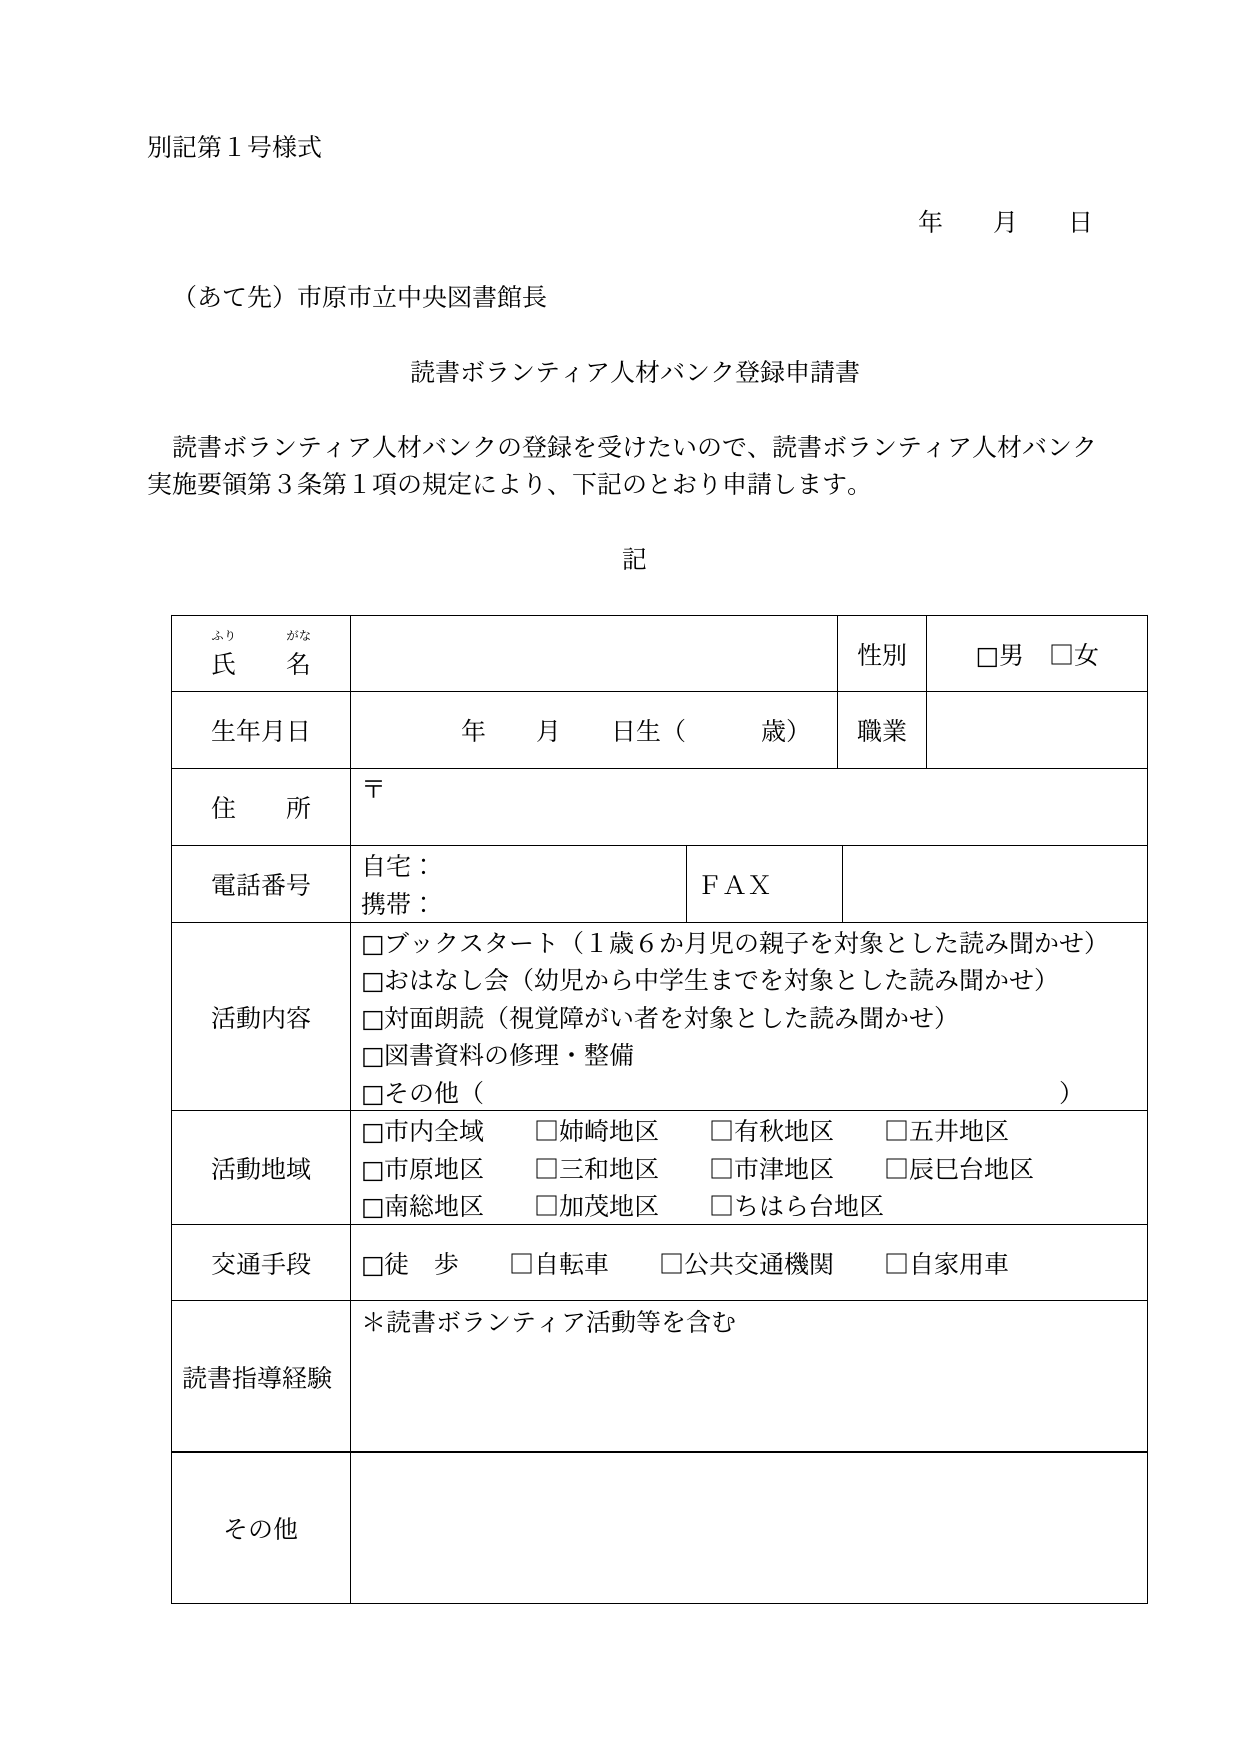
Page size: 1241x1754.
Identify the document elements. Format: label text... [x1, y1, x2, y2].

table_cell [351, 1453, 1147, 1602]
table_cell 〒 [351, 769, 1147, 845]
table_cell 年 月 日生（ 歳） [351, 692, 837, 768]
table_cell ＊読書ボランティア活動等を含む [351, 1301, 1147, 1451]
text （あて先）市原市立中央図書館長 [148, 277, 1122, 314]
table_cell その他 [172, 1453, 350, 1602]
table_cell 自宅： 携帯： [351, 846, 686, 922]
text 読書ボランティア人材バンク登録申請書 [148, 352, 1122, 389]
table_cell □徒 歩 □自転車 □公共交通機関 □自家用車 [351, 1225, 1147, 1300]
text 読書ボランティア人材バンクの登録を受けたいので、読書ボランティア人材バンク実施要領第３条第１項の規定により、下記のとおり申請します。 [148, 427, 1122, 502]
text 年 月 日 [148, 202, 1093, 239]
table_cell □市内全域 □姉崎地区 □有秋地区 □五井地区 □市原地区 □三和地区 □市津地区 □辰巳台地区 □南総地区 □加茂地区 □ちはら台地区 [351, 1111, 1147, 1224]
table_cell 交通手段 [172, 1225, 350, 1300]
table_header [351, 616, 837, 691]
table_cell 職業 [838, 692, 926, 768]
table_header □男 □女 [927, 616, 1147, 691]
table_cell 電話番号 [172, 846, 350, 922]
table_cell 活動地域 [172, 1111, 350, 1224]
table_header [172, 616, 350, 691]
text 記 [148, 539, 1122, 577]
table_cell 活動内容 [172, 923, 350, 1110]
table_cell □ブックスタート（１歳６か月児の親子を対象とした読み聞かせ） □おはなし会（幼児から中学生までを対象とした読み聞かせ） □対面朗読（視覚障がい者を対象とした読み聞かせ） □図書資料の修理・整備 □その他（ ） [351, 923, 1147, 1110]
table_header 性別 [838, 616, 926, 691]
table_cell 読書指導経験 [172, 1301, 350, 1451]
table_cell [927, 692, 1147, 768]
table_cell [843, 846, 1147, 922]
text 別記第１号様式 [148, 127, 1122, 164]
table_cell 生年月日 [172, 692, 350, 768]
table_cell 住 所 [172, 769, 350, 845]
table_cell ＦＡＸ [687, 846, 842, 922]
